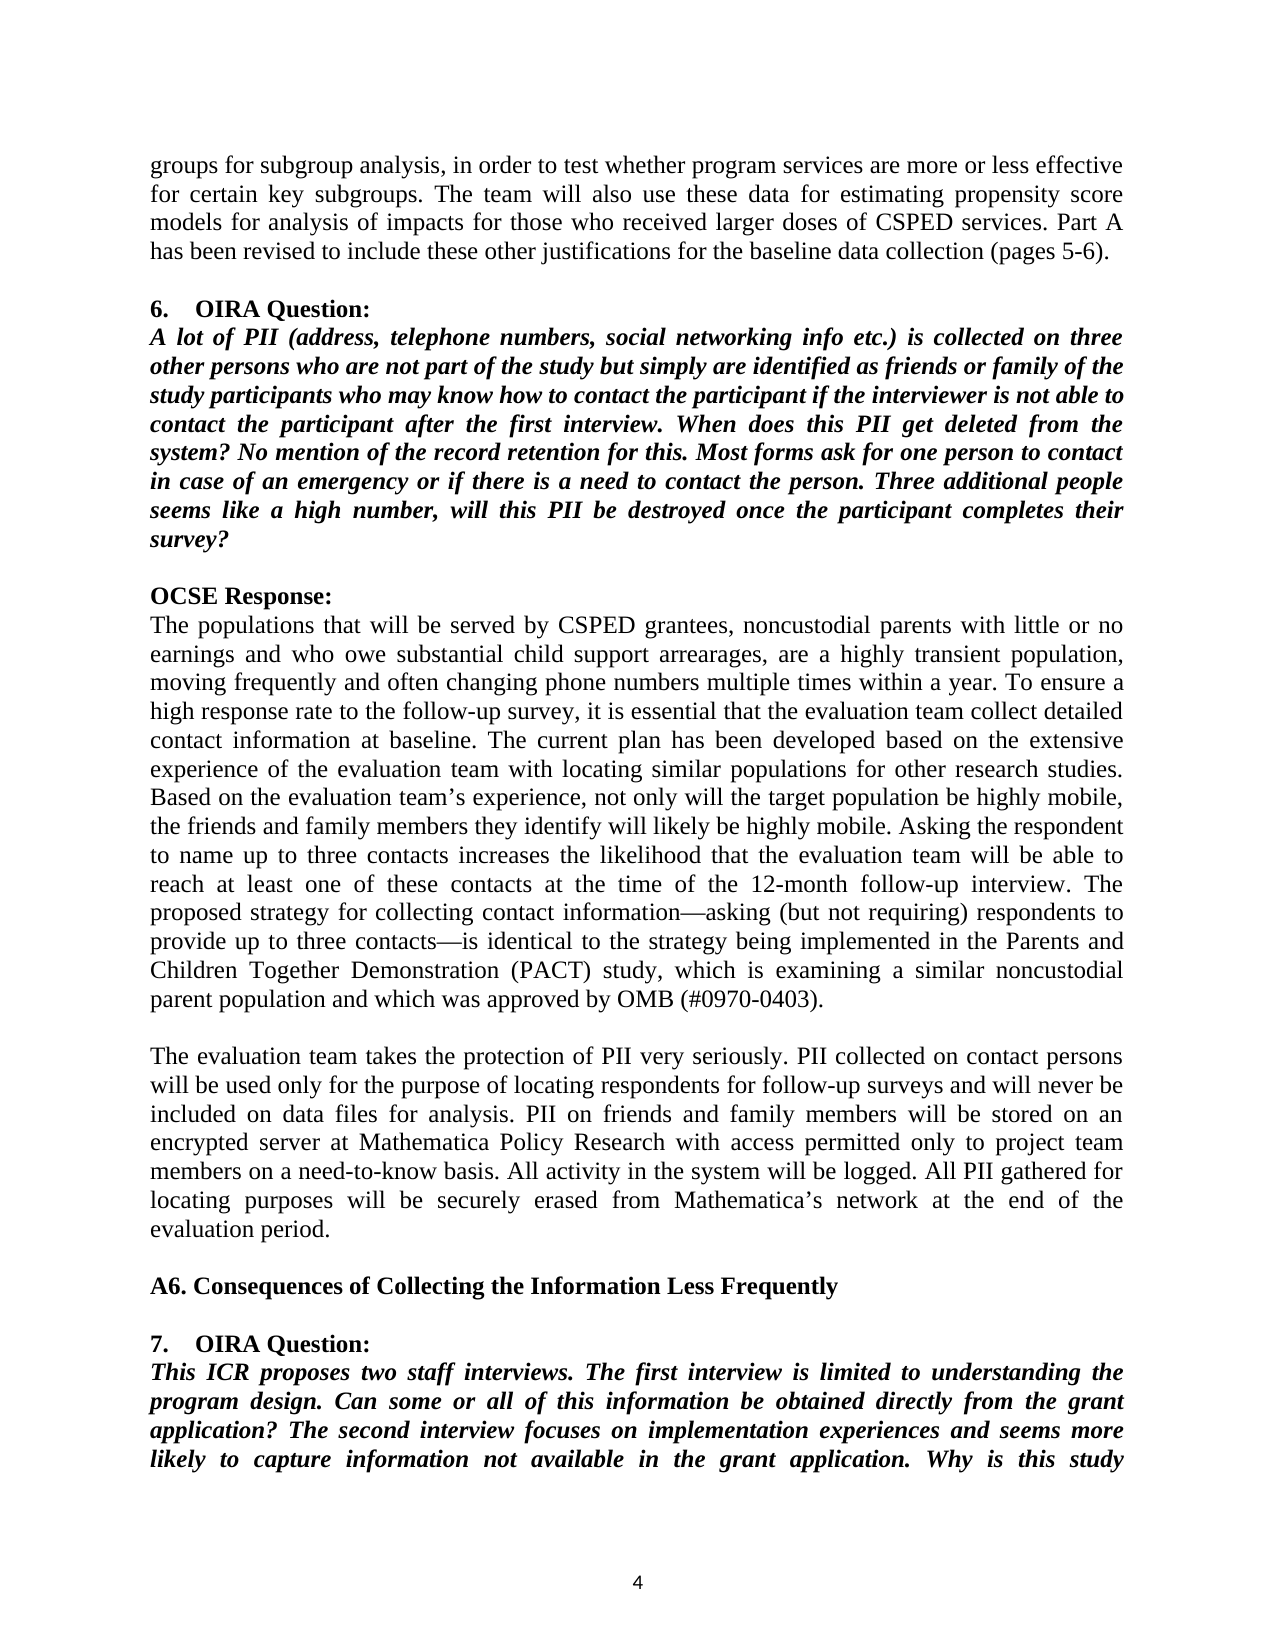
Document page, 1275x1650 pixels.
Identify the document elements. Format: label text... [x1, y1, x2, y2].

text A6. Consequences of Collecting the Information Less Frequently [150, 1271, 1125, 1300]
text The populations that will be served by CSPED grantees, noncustodial parents with little or no earnings and who owe substantial child support arrearages, are a highly transient population, moving frequently and often changing phone numbers multiple times within a year. To ensure a high response rate to the follow-up survey, it is essential that the evaluation team collect detailed contact information at baseline. The current plan has been developed based on the extensive experience of the evaluation team with locating similar populations for other research studies. Based on the evaluation team’s experience, not only will the target population be highly mobile, the friends and family members they identify will likely be highly mobile. Asking the respondent to name up to three contacts increases the likelihood that the evaluation team will be able to reach at least one of these contacts at the time of the 12-month follow-up interview. The proposed strategy for collecting contact information—asking (but not requiring) respondents to provide up to three contacts—is identical to the strategy being implemented in the Parents and Children Together Demonstration (PACT) study, which is examining a similar noncustodial parent population and which was approved by OMB (#0970-0403). [150, 610, 1125, 1012]
text OCSE Response: [150, 581, 1125, 610]
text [150, 1357, 1125, 1472]
text 6. OIRA Question: [150, 294, 1125, 322]
text 7. OIRA Question: [150, 1329, 1125, 1357]
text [150, 150, 1125, 265]
text The evaluation team takes the protection of PII very seriously. PII collected on contact persons will be used only for the purpose of locating respondents for follow-up surveys and will never be included on data files for analysis. PII on friends and family members will be stored on an encrypted server at Mathematica Policy Research with access permitted only to project team members on a need-to-know basis. All activity in the system will be logged. All PII gathered for locating purposes will be securely erased from Mathematica’s network at the end of the evaluation period. [150, 1041, 1125, 1242]
text A lot of PII (address, telephone numbers, social networking info etc.) is collected on three other persons who are not part of the study but simply are identified as friends or family of the study participants who may know how to contact the participant if the interviewer is not able to contact the participant after the first interview. When does this PII get deleted from the system? No mention of the record retention for this. Most forms ask for one person to contact in case of an emergency or if there is a need to contact the person. Three additional people seems like a high number, will this PII be destroyed once the participant completes their survey? [150, 322, 1125, 552]
